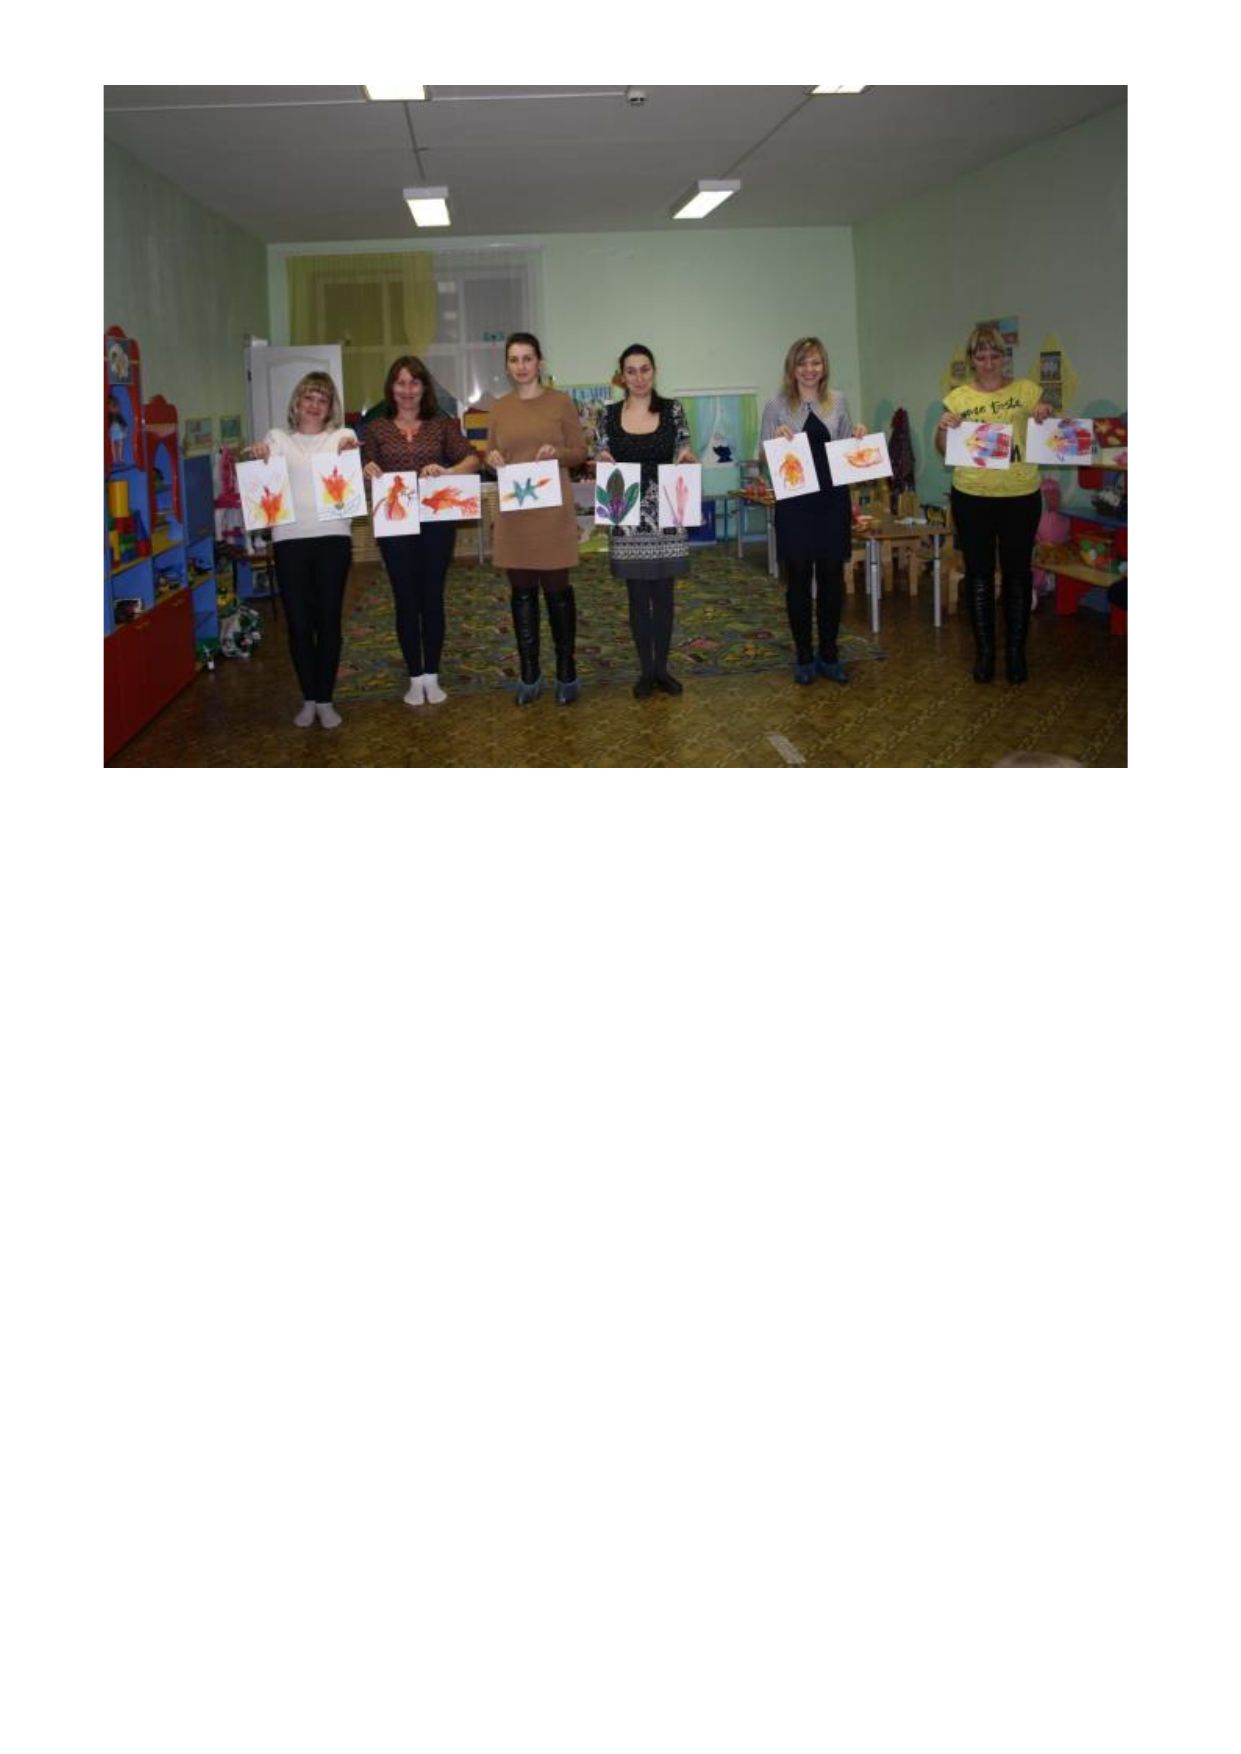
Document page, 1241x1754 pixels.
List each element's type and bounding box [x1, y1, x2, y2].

picture [103, 85, 1128, 768]
